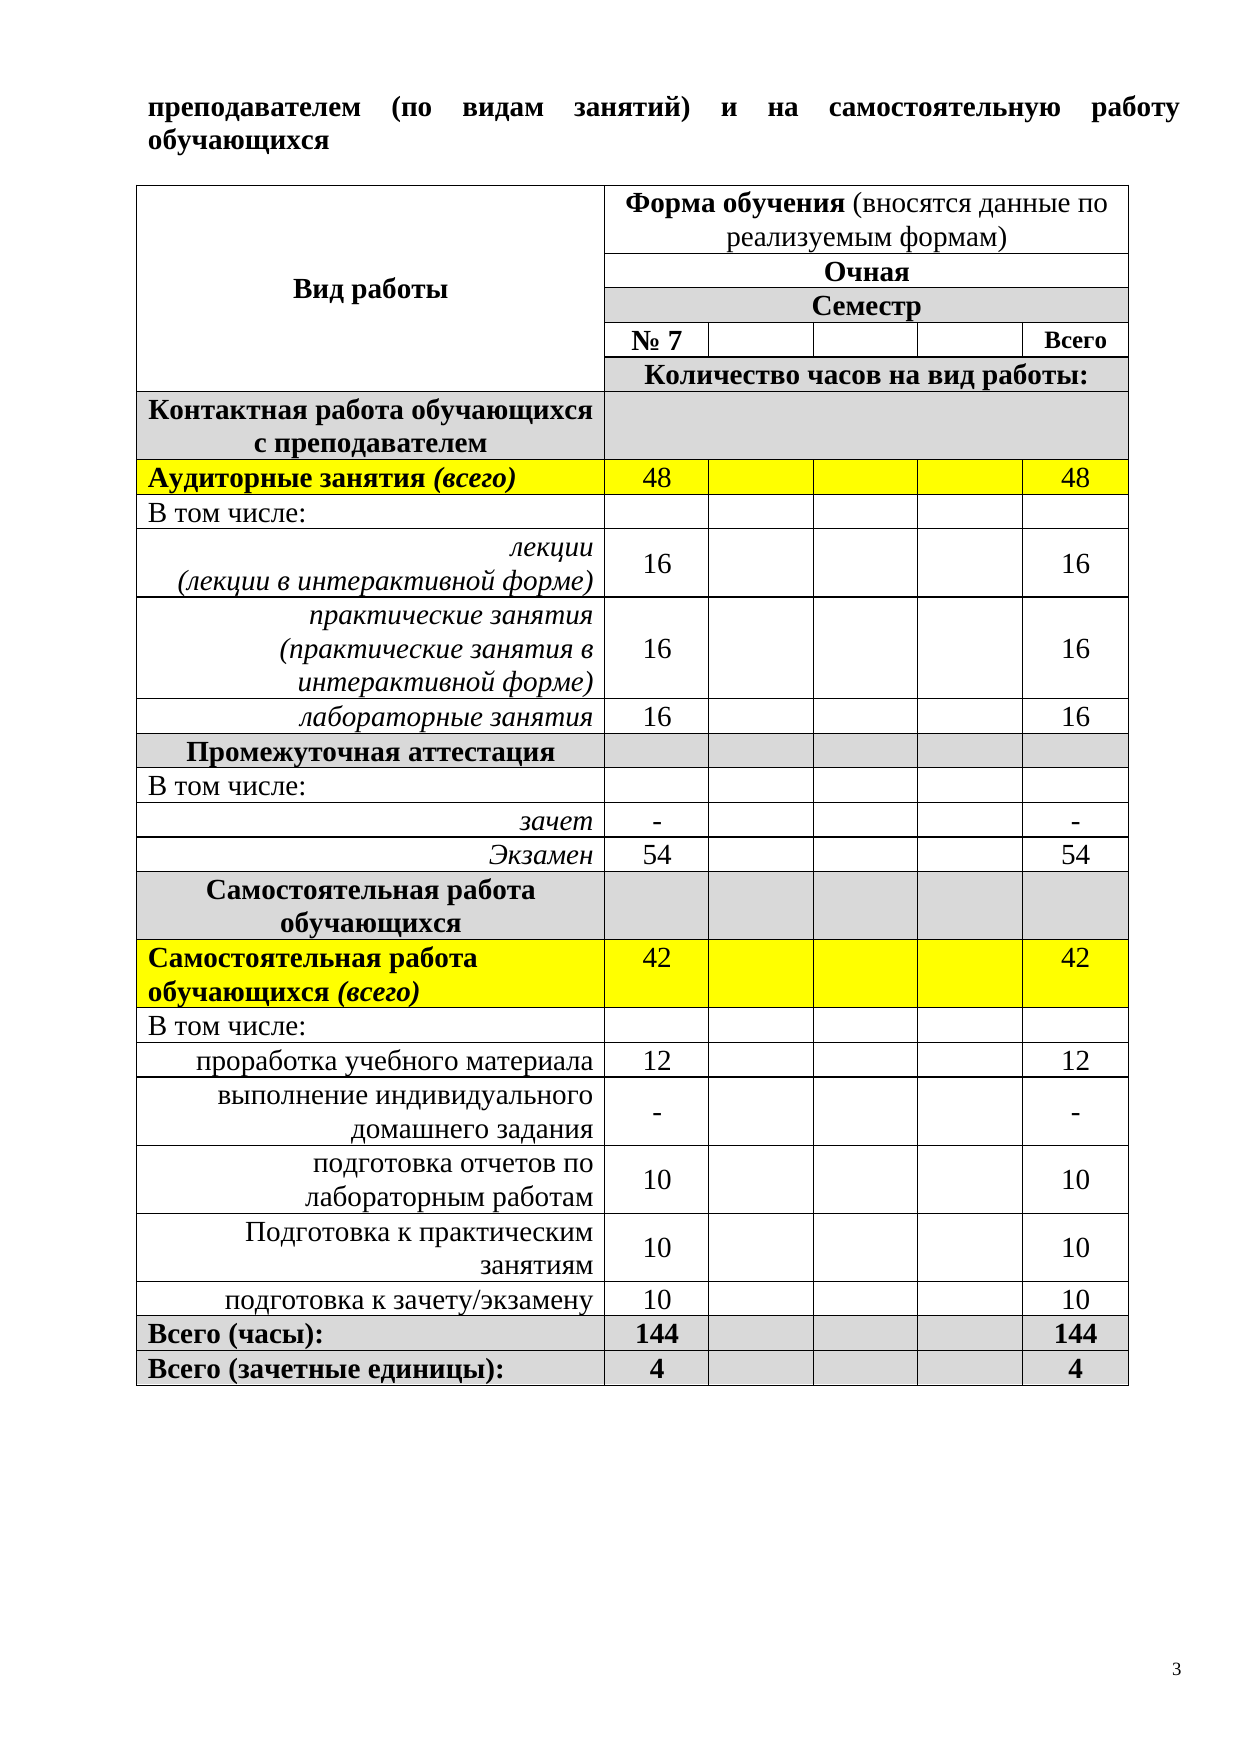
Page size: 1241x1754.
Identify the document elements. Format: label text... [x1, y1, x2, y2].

table_cell В том числе: [137, 1008, 604, 1042]
table_cell [605, 1008, 708, 1042]
table_cell Самостоятельная работа обучающихся (всего) [137, 940, 604, 1007]
table_cell [709, 529, 813, 596]
table_cell [709, 734, 813, 767]
table_cell [814, 768, 917, 802]
table_cell проработка учебного материала [137, 1043, 604, 1076]
table_cell [709, 838, 813, 871]
table_cell подготовка отчетов по лабораторным работам [137, 1146, 604, 1213]
table_cell [918, 1351, 1022, 1384]
table_cell В том числе: [137, 495, 604, 528]
table_cell [1023, 495, 1128, 528]
table_cell [814, 495, 917, 528]
table_cell [918, 1316, 1022, 1350]
table_cell 12 [605, 1043, 708, 1076]
table_cell зачет [137, 803, 604, 836]
table_cell [709, 1282, 813, 1315]
table_header Вид работы [137, 186, 604, 391]
table_cell 4 [605, 1351, 708, 1384]
table_cell [709, 460, 813, 494]
table_cell [814, 323, 917, 356]
table_cell [918, 460, 1022, 494]
table_cell лабораторные занятия [137, 699, 604, 733]
table_cell [814, 1351, 917, 1384]
table_cell Подготовка к практическим занятиям [137, 1214, 604, 1281]
table_cell [709, 872, 813, 939]
table_cell Количество часов на вид работы: [605, 358, 1128, 391]
table_cell 10 [1023, 1214, 1128, 1281]
table_cell [814, 872, 917, 939]
table_header Форма обучения (вносятся данные по реализуемым формам) [605, 186, 1128, 253]
table_cell [605, 768, 708, 802]
table_cell 144 [605, 1316, 708, 1350]
table_cell [918, 1078, 1022, 1144]
table_cell [918, 495, 1022, 528]
table_cell [709, 1043, 813, 1076]
table_cell [605, 495, 708, 528]
table_cell [1023, 1008, 1128, 1042]
table_cell Контактная работа обучающихся с преподавателем [137, 392, 604, 459]
table_cell [814, 1078, 917, 1144]
table_cell [709, 1351, 813, 1384]
table_cell практические занятия (практические занятия в интерактивной форме) [137, 598, 604, 698]
table_cell [709, 598, 813, 698]
table_cell Семестр [605, 288, 1128, 322]
table_cell [709, 803, 813, 836]
table_cell [709, 1316, 813, 1350]
table_cell [709, 1078, 813, 1144]
table_cell [605, 872, 708, 939]
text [148, 89, 1181, 156]
table_cell 10 [1023, 1146, 1128, 1213]
table_cell - [605, 1078, 708, 1144]
table_cell выполнение индивидуального домашнего задания [137, 1078, 604, 1144]
table_cell [814, 1008, 917, 1042]
table_cell [814, 1214, 917, 1281]
table_cell [918, 1282, 1022, 1315]
table_cell [918, 768, 1022, 802]
table_cell 16 [1023, 598, 1128, 698]
table_cell [1023, 872, 1128, 939]
table_cell [918, 940, 1022, 1007]
table_cell № 7 [605, 323, 708, 356]
table_cell Очная [605, 254, 1128, 287]
table_cell - [605, 803, 708, 836]
table_cell 42 [605, 940, 708, 1007]
table_cell [918, 1043, 1022, 1076]
table_cell [709, 495, 813, 528]
table_cell [814, 803, 917, 836]
table_cell В том числе: [137, 768, 604, 802]
table_cell [709, 323, 813, 356]
table_cell Промежуточная аттестация [137, 734, 604, 767]
table_cell 16 [605, 699, 708, 733]
table_cell Всего (зачетные единицы): [137, 1351, 604, 1384]
table_cell [814, 1146, 917, 1213]
table_cell [918, 699, 1022, 733]
table_cell [814, 1316, 917, 1350]
table_cell [605, 392, 1128, 459]
table_cell [814, 1282, 917, 1315]
table_cell лекции (лекции в интерактивной форме) [137, 529, 604, 596]
table_cell 10 [1023, 1282, 1128, 1315]
table_cell [918, 803, 1022, 836]
table_cell 54 [605, 838, 708, 871]
table_cell 48 [1023, 460, 1128, 494]
table_cell [709, 1008, 813, 1042]
table_cell [918, 872, 1022, 939]
table_cell 16 [605, 529, 708, 596]
table_cell [709, 940, 813, 1007]
table_cell [814, 598, 917, 698]
table_cell [814, 699, 917, 733]
table_cell [1023, 734, 1128, 767]
table_cell [918, 734, 1022, 767]
table_cell 10 [605, 1282, 708, 1315]
table_cell [709, 1146, 813, 1213]
table_cell 10 [605, 1214, 708, 1281]
table_cell [918, 323, 1022, 356]
table_cell Всего [1023, 323, 1128, 356]
table_cell Экзамен [137, 838, 604, 871]
table_cell - [1023, 1078, 1128, 1144]
table_cell [814, 838, 917, 871]
table_cell 42 [1023, 940, 1128, 1007]
table_cell 16 [1023, 529, 1128, 596]
table_cell 54 [1023, 838, 1128, 871]
table_cell - [1023, 803, 1128, 836]
table_cell 144 [1023, 1316, 1128, 1350]
table_cell [1023, 768, 1128, 802]
table_cell 12 [1023, 1043, 1128, 1076]
table_cell 16 [1023, 699, 1128, 733]
table_cell [709, 699, 813, 733]
table_cell [814, 734, 917, 767]
table_cell Самостоятельная работа обучающихся [137, 872, 604, 939]
table_cell Аудиторные занятия (всего) [137, 460, 604, 494]
table_cell [814, 1043, 917, 1076]
table_cell [605, 734, 708, 767]
table_cell Всего (часы): [137, 1316, 604, 1350]
table_cell 10 [605, 1146, 708, 1213]
table_cell [814, 529, 917, 596]
table_cell [918, 1008, 1022, 1042]
table_cell [918, 598, 1022, 698]
table_cell [709, 768, 813, 802]
table_cell [918, 1214, 1022, 1281]
table_cell [918, 1146, 1022, 1213]
table_cell [918, 529, 1022, 596]
table_cell 48 [605, 460, 708, 494]
table_cell подготовка к зачету/экзамену [137, 1282, 604, 1315]
table_cell 4 [1023, 1351, 1128, 1384]
table_cell [814, 460, 917, 494]
table_cell 16 [605, 598, 708, 698]
table_cell [709, 1214, 813, 1281]
table_cell [814, 940, 917, 1007]
table_cell [918, 838, 1022, 871]
